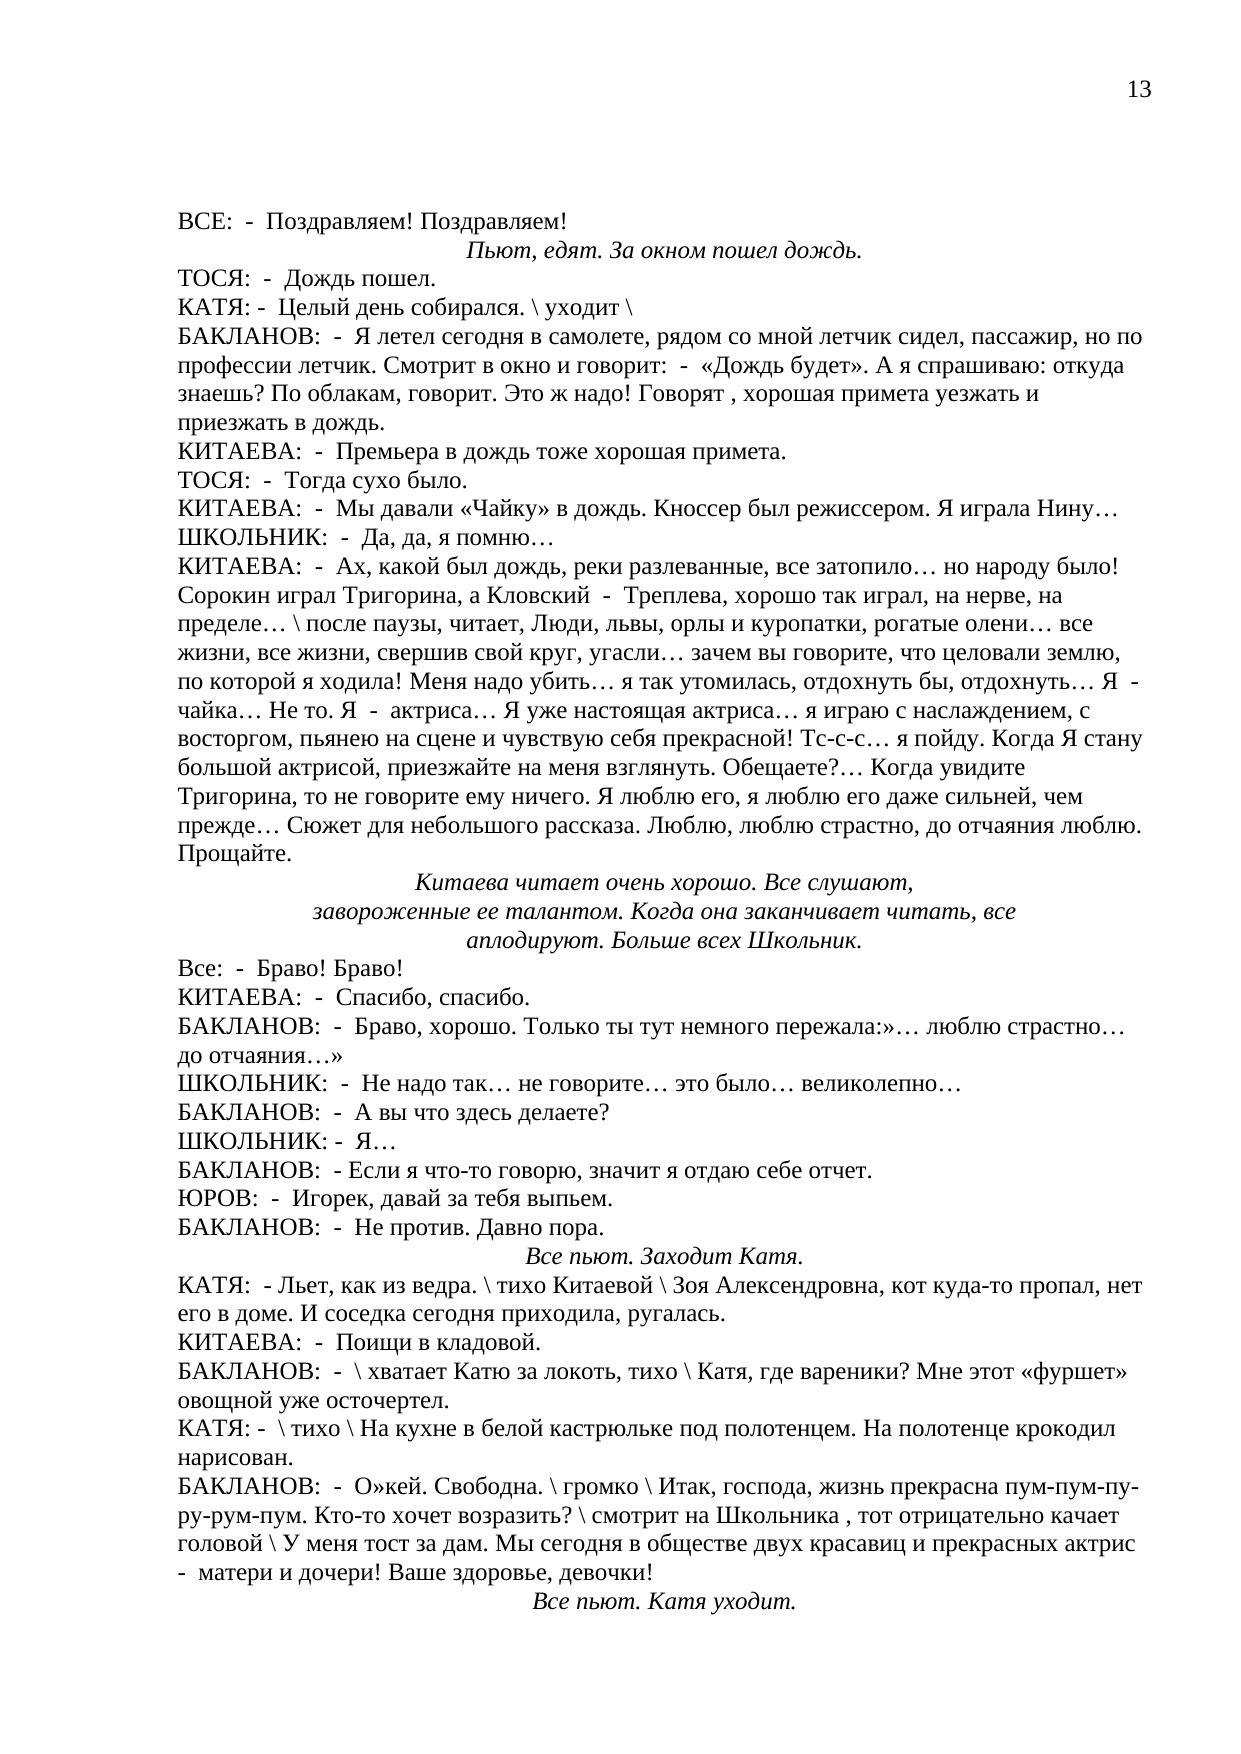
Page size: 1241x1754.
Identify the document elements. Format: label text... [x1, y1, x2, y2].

text БАКЛАНОВ: - Я летел сегодня в самолете, рядом со мной летчик сидел, пассажир, но по профессии летчик. Смотрит в окно и говорит: - «Дождь будет». А я спрашиваю: откуда знаешь? По облакам, говорит. Это ж надо! Говорят , хорошая примета уезжать и приезжать в дождь. [177, 321, 1152, 436]
text ШКОЛЬНИК: - Я… [177, 1126, 1152, 1155]
text КИТАЕВА: - Мы давали «Чайку» в дождь. Кноссер был режиссером. Я играла Нину… [177, 493, 1152, 522]
text Все пьют. Катя уходит. [177, 1586, 1152, 1615]
text БАКЛАНОВ: - О»кей. Свободна. \ громко \ Итак, господа, жизнь прекрасна пум-пум-пу-ру-рум-пум. Кто-то хочет возразить? \ смотрит на Школьника , тот отрицательно качает головой \ У меня тост за дам. Мы сегодня в обществе двух красавиц и прекрасных актрис - матери и дочери! Ваше здоровье, девочки! [177, 1471, 1152, 1586]
text ШКОЛЬНИК: - Да, да, я помню… [177, 522, 1152, 551]
text КИТАЕВА: - Ах, какой был дождь, реки разлеванные, все затопило… но народу было! Сорокин играл Тригорина, а Кловский - Треплева, хорошо так играл, на нерве, на пределе… \ после паузы, читает, Люди, львы, орлы и куропатки, рогатые олени… все жизни, все жизни, свершив свой круг, угасли… зачем вы говорите, что целовали землю, по которой я ходила! Меня надо убить… я так утомилась, отдохнуть бы, отдохнуть… Я - чайка… Не то. Я - актриса… Я уже настоящая актриса… я играю с наслаждением, с восторгом, пьянею на сцене и чувствую себя прекрасной! Тс-с-с… я пойду. Когда Я стану большой актрисой, приезжайте на меня взглянуть. Обещаете?… Когда увидите Тригорина, то не говорите ему ничего. Я люблю его, я люблю его даже сильней, чем прежде… Сюжет для небольшого рассказа. Люблю, люблю страстно, до отчаяния люблю. Прощайте. [177, 551, 1152, 867]
text КАТЯ: - Целый день собирался. \ уходит \ [177, 292, 1152, 321]
text ВСЕ: - Поздравляем! Поздравляем! [177, 206, 1152, 235]
text Все: - Браво! Браво! [177, 953, 1152, 982]
text КИТАЕВА: - Спасибо, спасибо. [177, 982, 1152, 1011]
text ТОСЯ: - Дождь пошел. [177, 263, 1152, 292]
text КИТАЕВА: - Поищи в кладовой. [177, 1327, 1152, 1356]
text Пьют, едят. За окном пошел дождь. [177, 235, 1152, 263]
text БАКЛАНОВ: - Браво, хорошо. Только ты тут немного пережала:»… люблю страстно… до отчаяния…» [177, 1011, 1152, 1068]
text ШКОЛЬНИК: - Не надо так… не говорите… это было… великолепно… [177, 1068, 1152, 1097]
text КАТЯ: - Льет, как из ведра. \ тихо Китаевой \ Зоя Алексендровна, кот куда-то пропал, нет его в доме. И соседка сегодня приходила, ругалась. [177, 1270, 1152, 1327]
text БАКЛАНОВ: - \ хватает Катю за локоть, тихо \ Катя, где вареники? Мне этот «фуршет» овощной уже осточертел. [177, 1356, 1152, 1413]
text ЮРОВ: - Игорек, давай за тебя выпьем. [177, 1183, 1152, 1212]
text БАКЛАНОВ: - Не против. Давно пора. [177, 1212, 1152, 1241]
text аплодируют. Больше всех Школьник. [177, 925, 1152, 953]
text БАКЛАНОВ: - А вы что здесь делаете? [177, 1097, 1152, 1126]
text ТОСЯ: - Тогда сухо было. [177, 465, 1152, 493]
text БАКЛАНОВ: - Если я что-то говорю, значит я отдаю себе отчет. [177, 1155, 1152, 1183]
text Все пьют. Заходит Катя. [177, 1241, 1152, 1270]
text Китаева читает очень хорошо. Все слушают, [177, 867, 1152, 896]
text КИТАЕВА: - Премьера в дождь тоже хорошая примета. [177, 436, 1152, 465]
text КАТЯ: - \ тихо \ На кухне в белой кастрюльке под полотенцем. На полотенце крокодил нарисован. [177, 1413, 1152, 1471]
text завороженные ее талантом. Когда она заканчивает читать, все [177, 896, 1152, 925]
